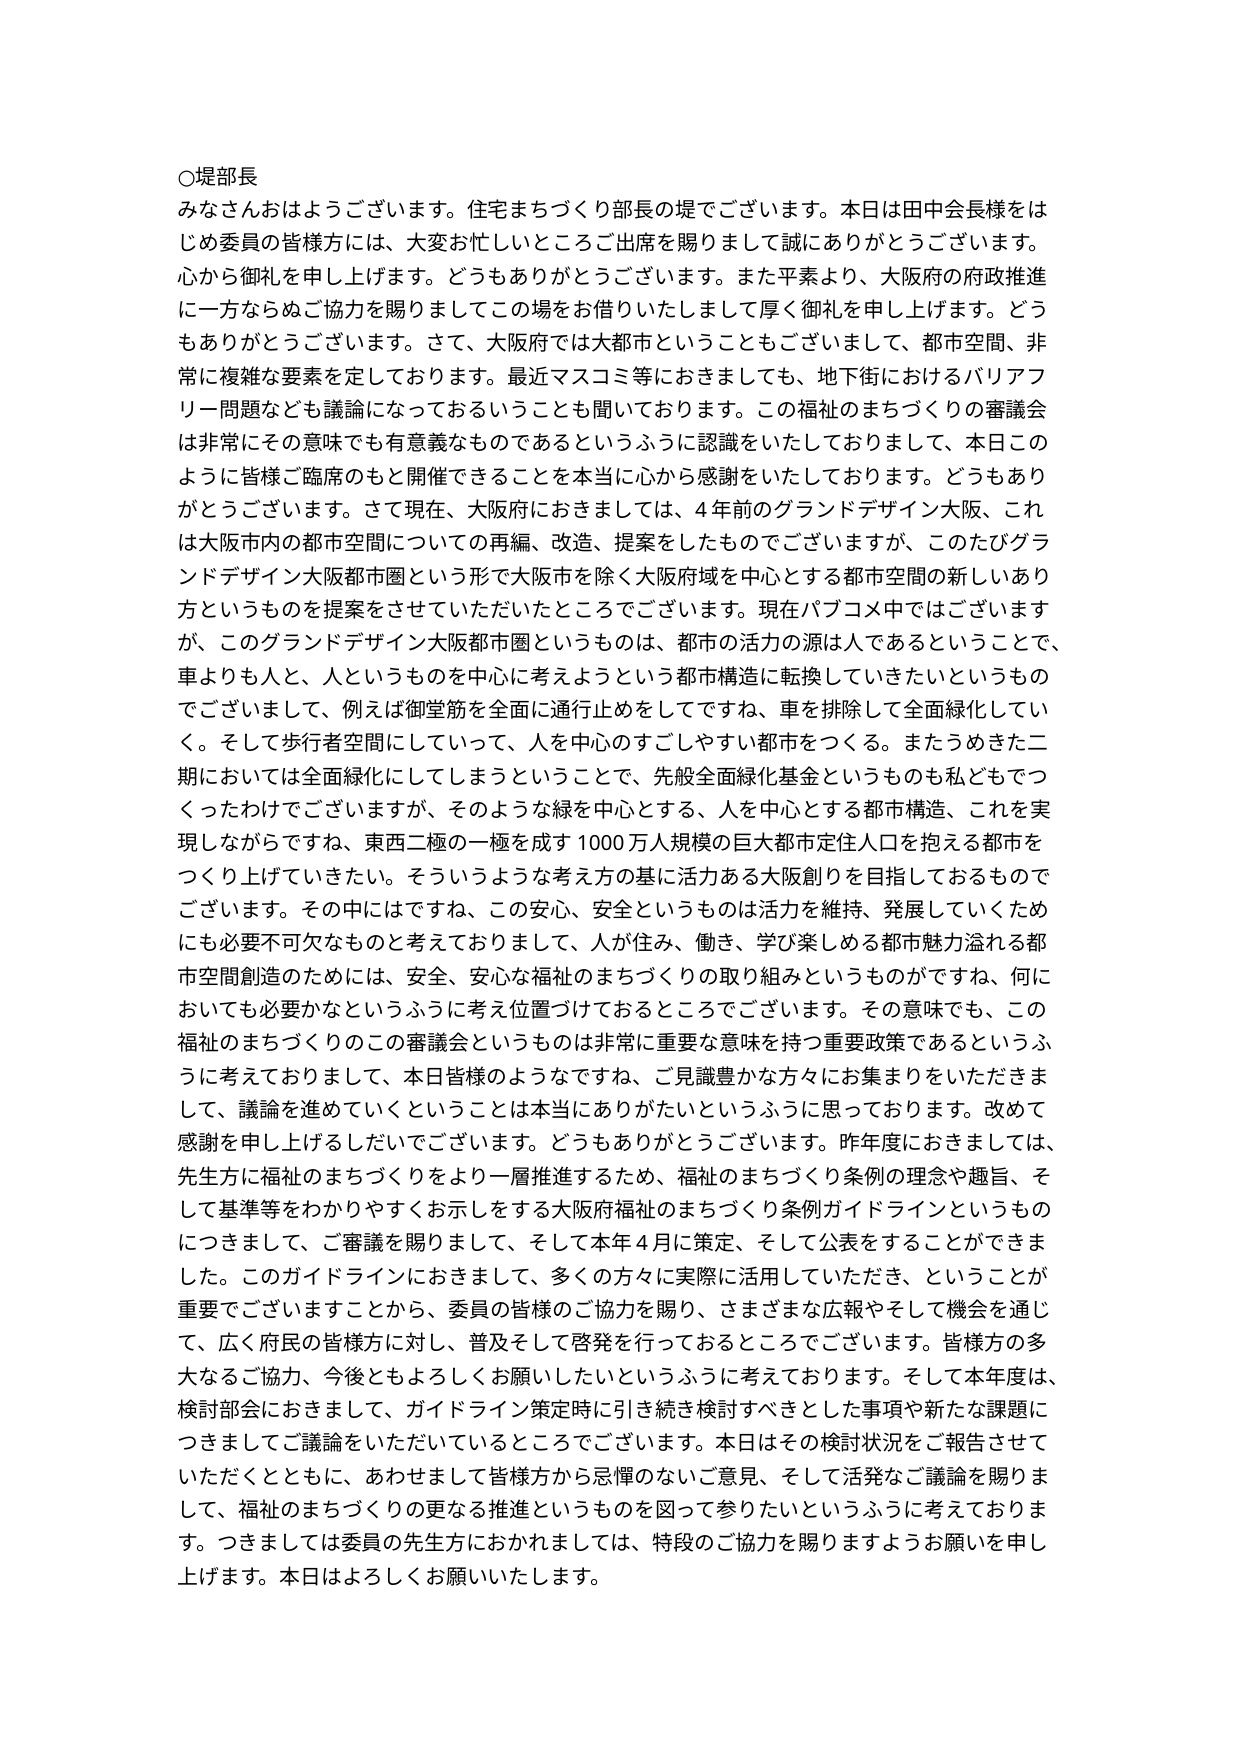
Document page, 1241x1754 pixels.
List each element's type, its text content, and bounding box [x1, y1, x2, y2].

text みなさんおはようございます。住宅まちづくり部長の堤でございます。本日は田中会長様をはじめ委員の皆様方には、大変お忙しいところご出席を賜りまして誠にありがとうございます。心から御礼を申し上げます。どうもありがとうございます。また平素より、大阪府の府政推進に一方ならぬご協力を賜りましてこの場をお借りいたしまして厚く御礼を申し上げます。どうもありがとうございます。さて、大阪府では大都市ということもございまして、都市空間、非常に複雑な要素を定しております。最近マスコミ等におきましても、地下街におけるバリアフリー問題なども議論になっておるいうことも聞いております。この福祉のまちづくりの審議会は非常にその意味でも有意義なものであるというふうに認識をいたしておりまして、本日このように皆様ご臨席のもと開催できることを本当に心から感謝をいたしております。どうもありがとうございます。さて現在、大阪府におきましては、4年前のグランドデザイン大阪、これは大阪市内の都市空間についての再編、改造、提案をしたものでございますが、このたびグランドデザイン大阪都市圏という形で大阪市を除く大阪府域を中心とする都市空間の新しいあり方というものを提案をさせていただいたところでございます。現在パブコメ中ではございますが、このグランドデザイン大阪都市圏というものは、都市の活力の源は人であるということで、車よりも人と、人というものを中心に考えようという都市構造に転換していきたいというものでございまして、例えば御堂筋を全面に通行止めをしてですね、車を排除して全面緑化していく。そして歩行者空間にしていって、人を中心のすごしやすい都市をつくる。またうめきた二期においては全面緑化にしてしまうということで、先般全面緑化基金というものも私どもでつくったわけでございますが、そのような緑を中心とする、人を中心とする都市構造、これを実現しながらですね、東西二極の一極を成す1000万人規模の巨大都市定住人口を抱える都市をつくり上げていきたい。そういうような考え方の基に活力ある大阪創りを目指しておるものでございます。その中にはですね、この安心、安全というものは活力を維持、発展していくためにも必要不可欠なものと考えておりまして、人が住み、働き、学び楽しめる都市魅力溢れる都市空間創造のためには、安全、安心な福祉のまちづくりの取り組みというものがですね、何においても必要かなというふうに考え位置づけておるところでございます。その意味でも、この福祉のまちづくりのこの審議会というものは非常に重要な意味を持つ重要政策であるというふうに考えておりまして、本日皆様のようなですね、ご見識豊かな方々にお集まりをいただきまして、議論を進めていくということは本当にありがたいというふうに思っております。改めて感謝を申し上げるしだいでございます。どうもありがとうございます。昨年度におきましては、先生方に福祉のまちづくりをより一層推進するため、福祉のまちづくり条例の理念や趣旨、そして基準等をわかりやすくお示しをする大阪府福祉のまちづくり条例ガイドラインというものにつきまして、ご審議を賜りまして、そして本年4月に策定、そして公表をすることができました。このガイドラインにおきまして、多くの方々に実際に活用していただき、ということが重要でございますことから、委員の皆様のご協力を賜り、さまざまな広報やそして機会を通じて、広く府民の皆様方に対し、普及そして啓発を行っておるところでございます。皆様方の多大なるご協力、今後ともよろしくお願いしたいというふうに考えております。そして本年度は、検討部会におきまして、ガイドライン策定時に引き続き検討すべきとした事項や新たな課題につきましてご議論をいただいているところでございます。本日はその検討状況をご報告させていただくとともに、あわせまして皆様方から忌憚のないご意見、そして活発なご議論を賜りまして、福祉のまちづくりの更なる推進というものを図って参りたいというふうに考えております。つきましては委員の先生方におかれましては、特段のご協力を賜りますようお願いを申し上げます。本日はよろしくお願いいたします。 [177, 192, 1063, 1592]
text ○堤部長 [177, 158, 1063, 192]
